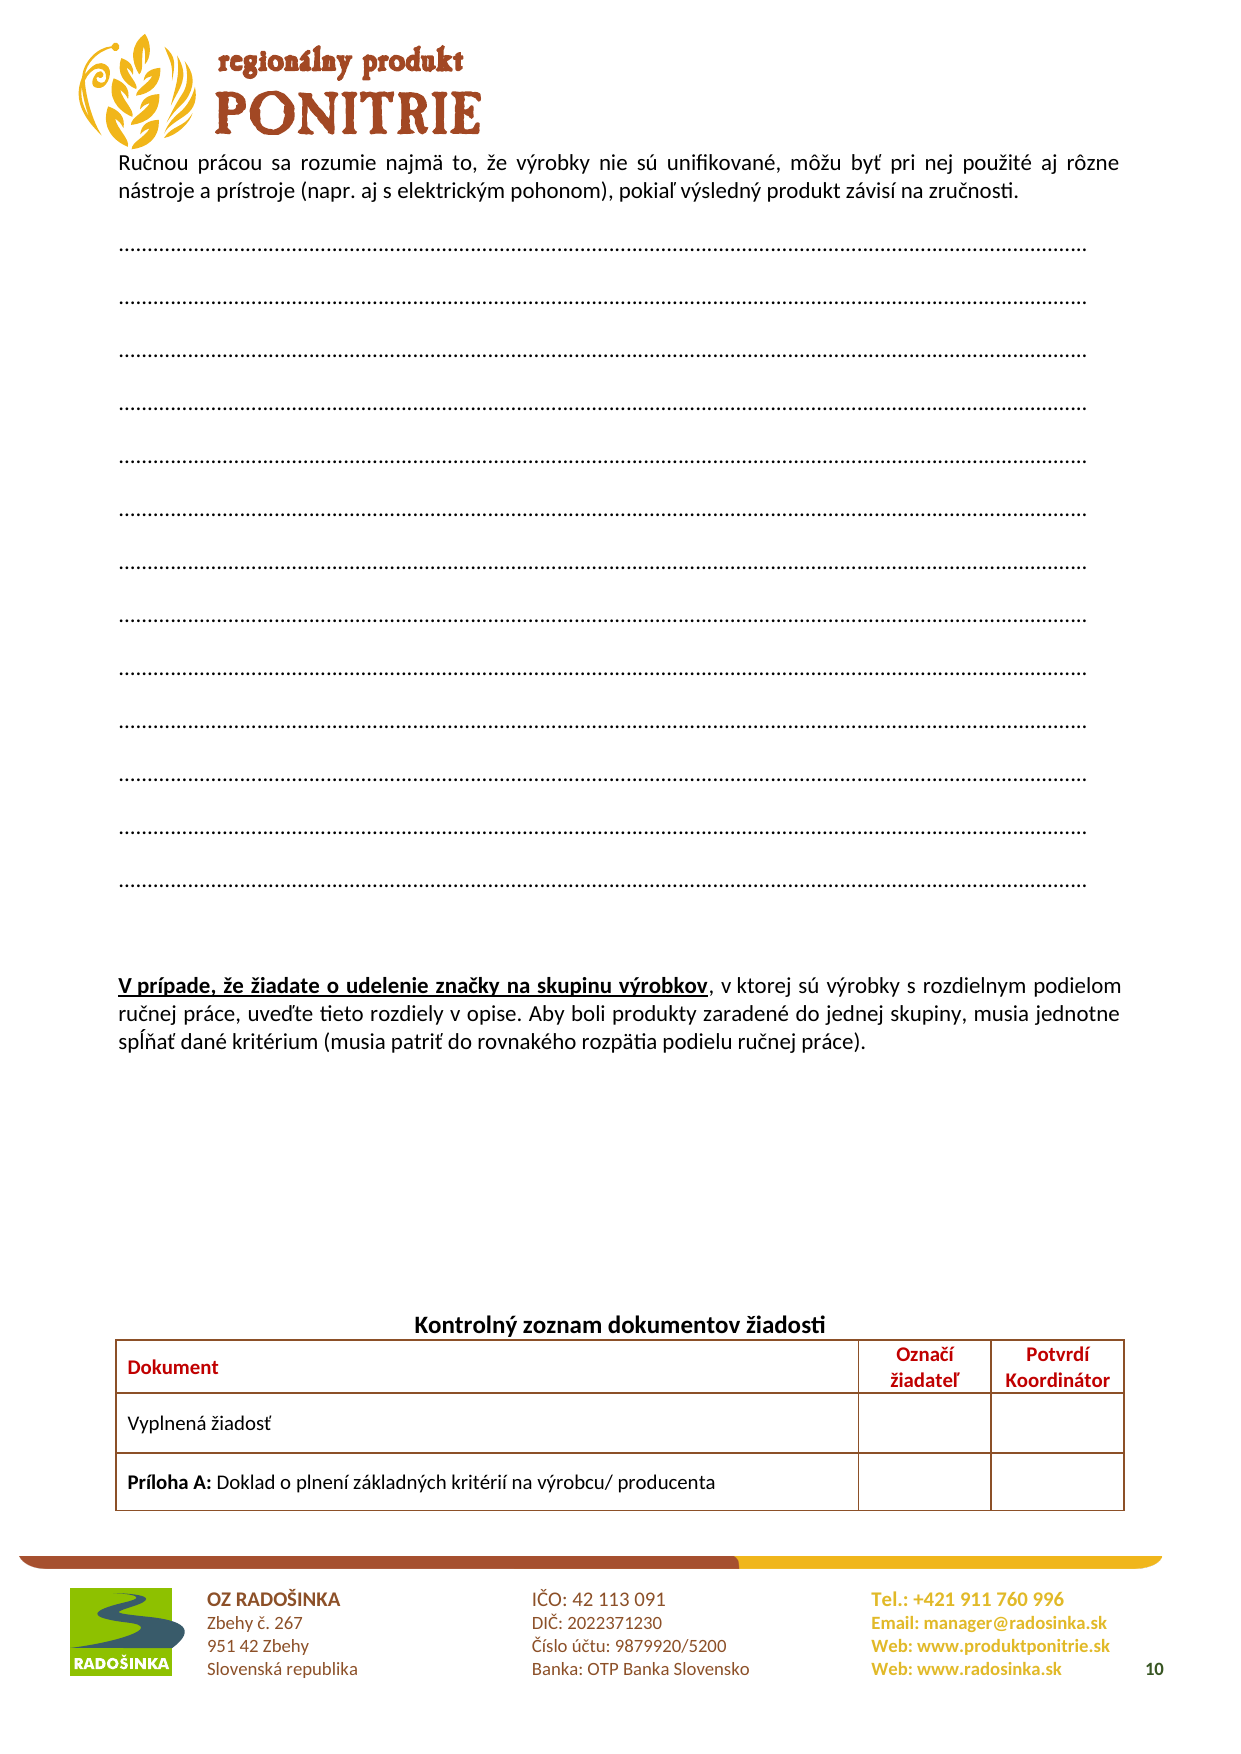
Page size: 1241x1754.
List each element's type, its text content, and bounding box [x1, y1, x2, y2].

table_cell [859, 1394, 990, 1452]
table_header Označí žiadateľ [859, 1341, 990, 1392]
table_cell [992, 1454, 1123, 1510]
text ........................................................................................................................................................................ [118, 282, 1122, 310]
text ........................................................................................................................................................................ [118, 335, 1122, 363]
table_header Dokument [117, 1341, 858, 1392]
table_cell Vyplnená žiadosť [117, 1394, 858, 1452]
text V prípade, že žiadate o udelenie značky na skupinu výrobkov, v ktorej sú výrobky s rozdielnym podielom ručnej práce, uveďte tieto rozdiely v opise. Aby boli produkty zaradené do jednej skupiny, musia jednotne spĺňať dané kritérium (musia patriť do rovnakého rozpätia podielu ručnej práce). [118, 971, 1122, 1055]
text ........................................................................................................................................................................ [118, 600, 1122, 628]
text ........................................................................................................................................................................ [118, 494, 1122, 522]
text ........................................................................................................................................................................ [118, 229, 1122, 257]
table_cell [859, 1454, 990, 1510]
text ........................................................................................................................................................................ [118, 706, 1122, 734]
text ........................................................................................................................................................................ [118, 653, 1122, 681]
table_cell Príloha A: Doklad o plnení základných kritérií na výrobcu/ producenta [117, 1454, 858, 1510]
text ........................................................................................................................................................................ [118, 812, 1122, 840]
picture [18, 1556, 1163, 1569]
text Ručnou prácou sa rozumie najmä to, že výrobky nie sú unifikované, môžu byť pri nej použité aj rôzne nástroje a prístroje (napr. aj s elektrickým pohonom), pokiaľ výsledný produkt závisí na zručnosti. [118, 148, 1122, 204]
text ........................................................................................................................................................................ [118, 865, 1122, 893]
text Kontrolný zoznam dokumentov žiadosti [118, 1309, 1122, 1339]
text ........................................................................................................................................................................ [118, 441, 1122, 469]
text ........................................................................................................................................................................ [118, 759, 1122, 787]
text ........................................................................................................................................................................ [118, 547, 1122, 575]
table_header Potvrdí Koordinátor [992, 1341, 1123, 1392]
table_cell [992, 1394, 1123, 1452]
text ........................................................................................................................................................................ [118, 388, 1122, 416]
